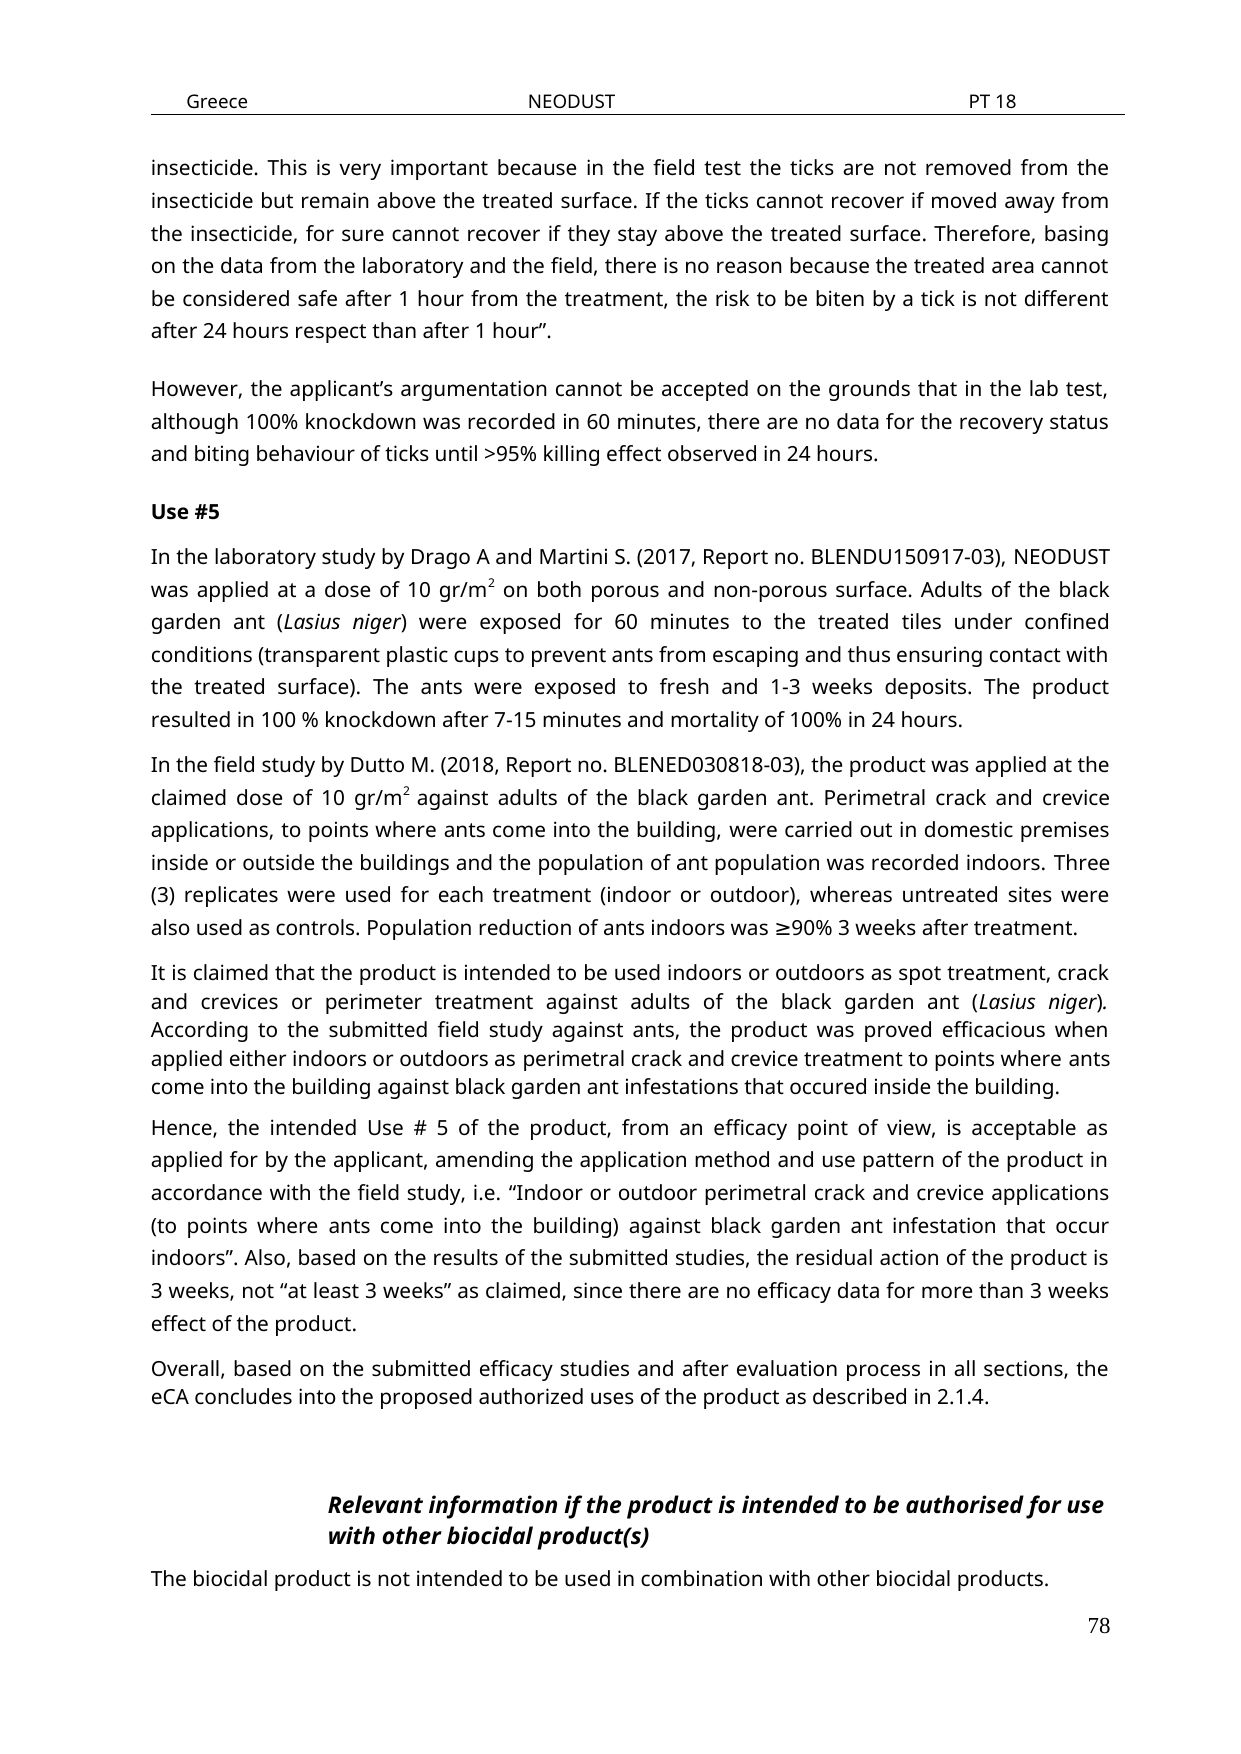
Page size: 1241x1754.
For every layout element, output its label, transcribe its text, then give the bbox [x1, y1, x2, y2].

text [151, 153, 1110, 345]
subtitle Relevant information if the product is intended to be authorised for use with other biocidal product(s) [328, 1489, 1110, 1552]
text Use #5 [151, 497, 1110, 525]
text It is claimed that the product is intended to be used indoors or outdoors as spot treatment, crack and crevices or perimeter treatment against adults of the black garden ant (Lasius niger). According to the submitted field study against ants, the product was proved efficacious when applied either indoors or outdoors as perimetral crack and crevice treatment to points where ants come into the building against black garden ant infestations that occured inside the building. [151, 958, 1110, 1101]
text Hence, the intended Use # 5 of the product, from an efficacy point of view, is acceptable as applied for by the applicant, amending the application method and use pattern of the product in accordance with the field study, i.e. “Indoor or outdoor perimetral crack and crevice applications (to points where ants come into the building) against black garden ant infestation that occur indoors”. Also, based on the results of the submitted studies, the residual action of the product is 3 weeks, not “at least 3 weeks” as claimed, since there are no efficacy data for more than 3 weeks effect of the product. [151, 1113, 1110, 1337]
text In the field study by Dutto M. (2018, Report no. BLENED030818-03), the product was applied at the claimed dose of 10 gr/m2 against adults of the black garden ant. Perimetral crack and crevice applications, to points where ants come into the building, were carried out in domestic premises inside or outside the buildings and the population of ant population was recorded indoors. Three (3) replicates were used for each treatment (indoor or outdoor), whereas untreated sites were also used as controls. Population reduction of ants indoors was ≥90% 3 weeks after treatment. [151, 750, 1110, 942]
text In the laboratory study by Drago A and Martini S. (2017, Report no. BLENDU150917-03), NEODUST was applied at a dose of 10 gr/m2 on both porous and non-porous surface. Adults of the black garden ant (Lasius niger) were exposed for 60 minutes to the treated tiles under confined conditions (transparent plastic cups to prevent ants from escaping and thus ensuring contact with the treated surface). The ants were exposed to fresh and 1-3 weeks deposits. The product resulted in 100 % knockdown after 7-15 minutes and mortality of 100% in 24 hours. [151, 542, 1110, 733]
text Overall, based on the submitted efficacy studies and after evaluation process in all sections, the eCA concludes into the proposed authorized uses of the product as described in 2.1.4. [151, 1354, 1110, 1411]
text The biocidal product is not intended to be used in combination with other biocidal products. [151, 1564, 1110, 1592]
text However, the applicant’s argumentation cannot be accepted on the grounds that in the lab test, although 100% knockdown was recorded in 60 minutes, there are no data for the recovery status and biting behaviour of ticks until >95% killing effect observed in 24 hours. [151, 374, 1110, 468]
